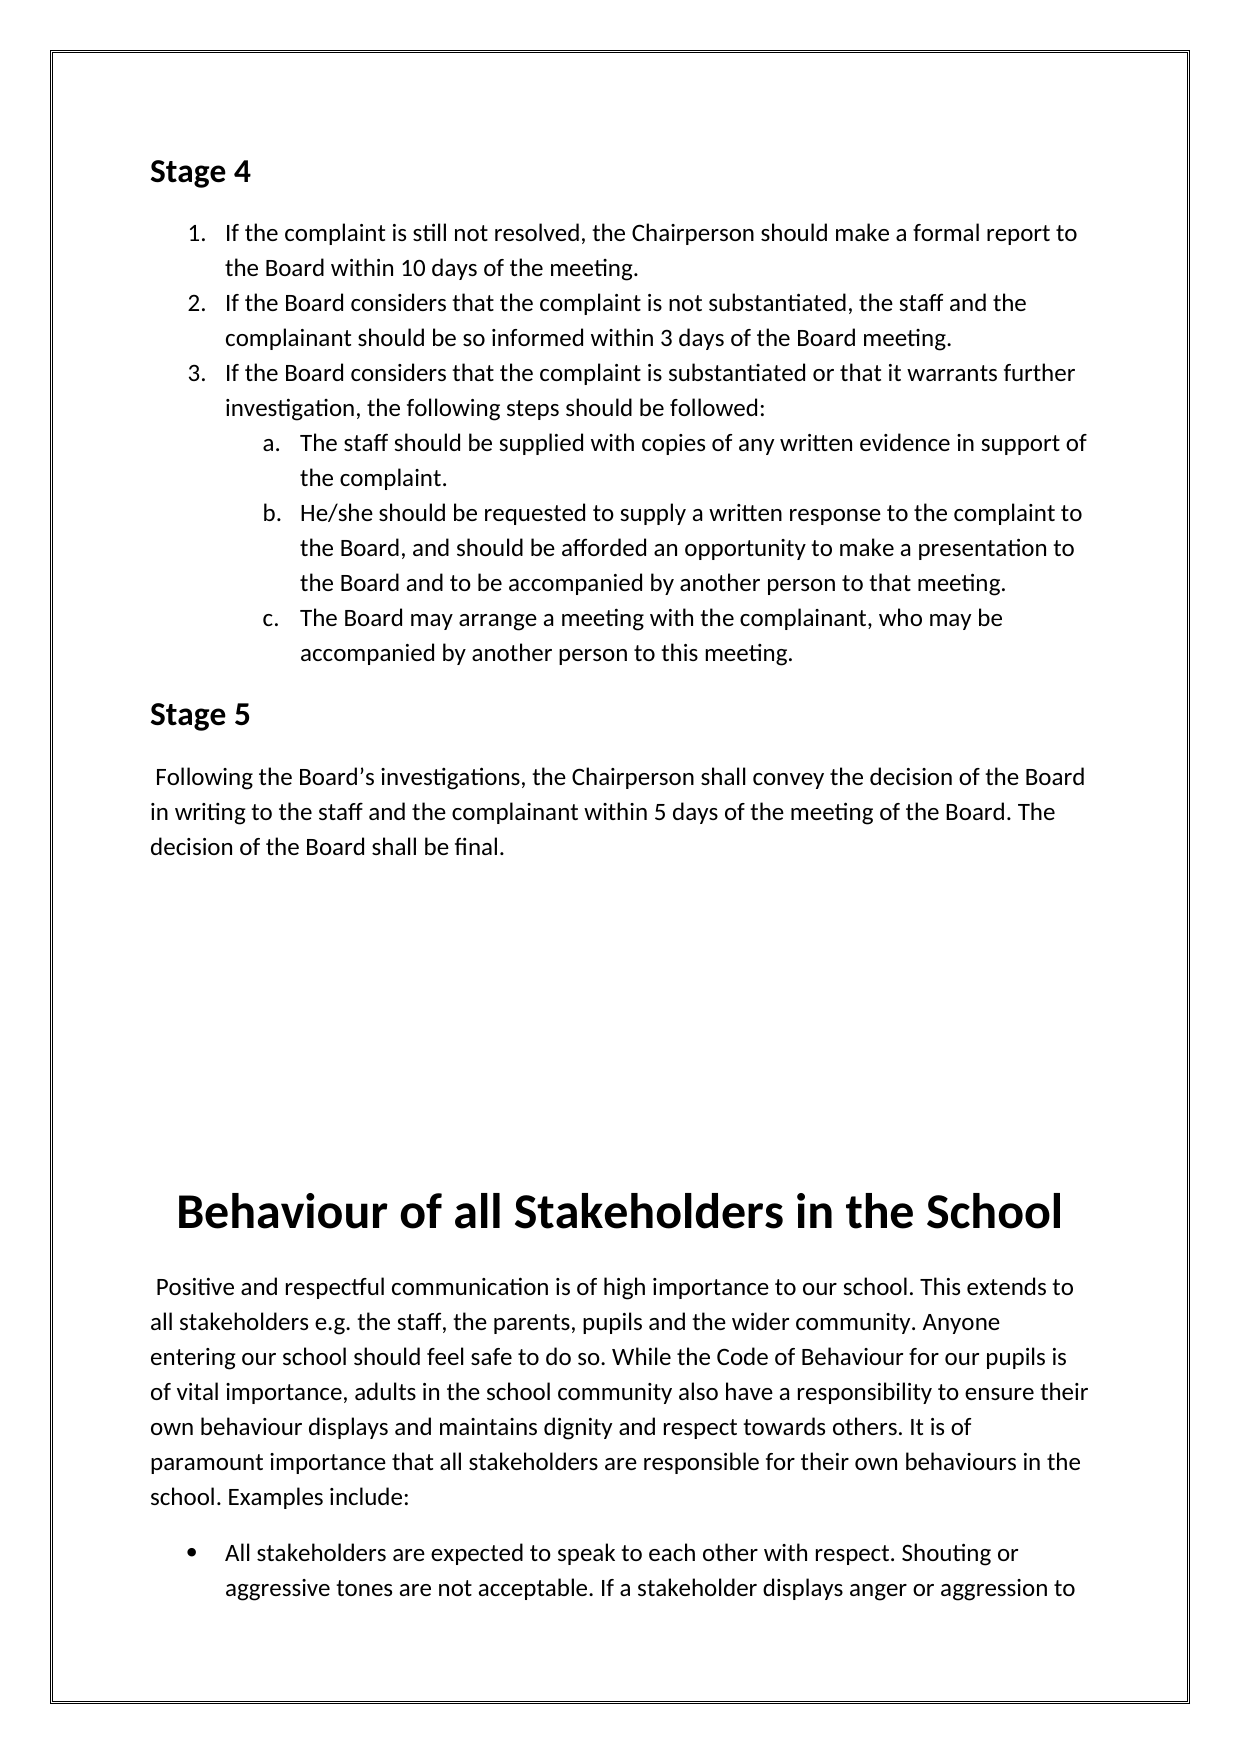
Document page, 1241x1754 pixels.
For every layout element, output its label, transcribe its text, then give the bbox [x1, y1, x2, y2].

list If the complaint is still not resolved, the Chairperson should make a formal report to the Board within 10 days of the meeting. [187, 218, 1090, 283]
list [187, 1537, 1090, 1603]
list If the Board considers that the complaint is substantiated or that it warrants further investigation, the following steps should be followed: [187, 358, 1090, 423]
list The Board may arrange a meeting with the complainant, who may be accompanied by another person to this meeting. [262, 603, 1090, 668]
list If the Board considers that the complaint is not substantiated, the staff and the complainant should be so informed within 3 days of the Board meeting. [187, 288, 1090, 353]
text Stage 5 [150, 693, 1090, 734]
text Positive and respectful communication is of high importance to our school. This extends to all stakeholders e.g. the staff, the parents, pupils and the wider community. Anyone entering our school should feel safe to do so. While the Code of Behaviour for our pupils is of vital importance, adults in the school community also have a responsibility to ensure their own behaviour displays and maintains dignity and respect towards others. It is of paramount importance that all stakeholders are responsible for their own behaviours in the school. Examples include: [150, 1271, 1090, 1512]
list The staff should be supplied with copies of any written evidence in support of the complaint. [262, 428, 1090, 493]
text Following the Board’s investigations, the Chairperson shall convey the decision of the Board in writing to the staff and the complainant within 5 days of the meeting of the Board. The decision of the Board shall be final. [150, 761, 1090, 862]
text Behaviour of all Stakeholders in the School [150, 1180, 1090, 1241]
text Stage 4 [150, 150, 1090, 191]
list He/she should be requested to supply a written response to the complaint to the Board, and should be afforded an opportunity to make a presentation to the Board and to be accompanied by another person to that meeting. [262, 498, 1090, 598]
